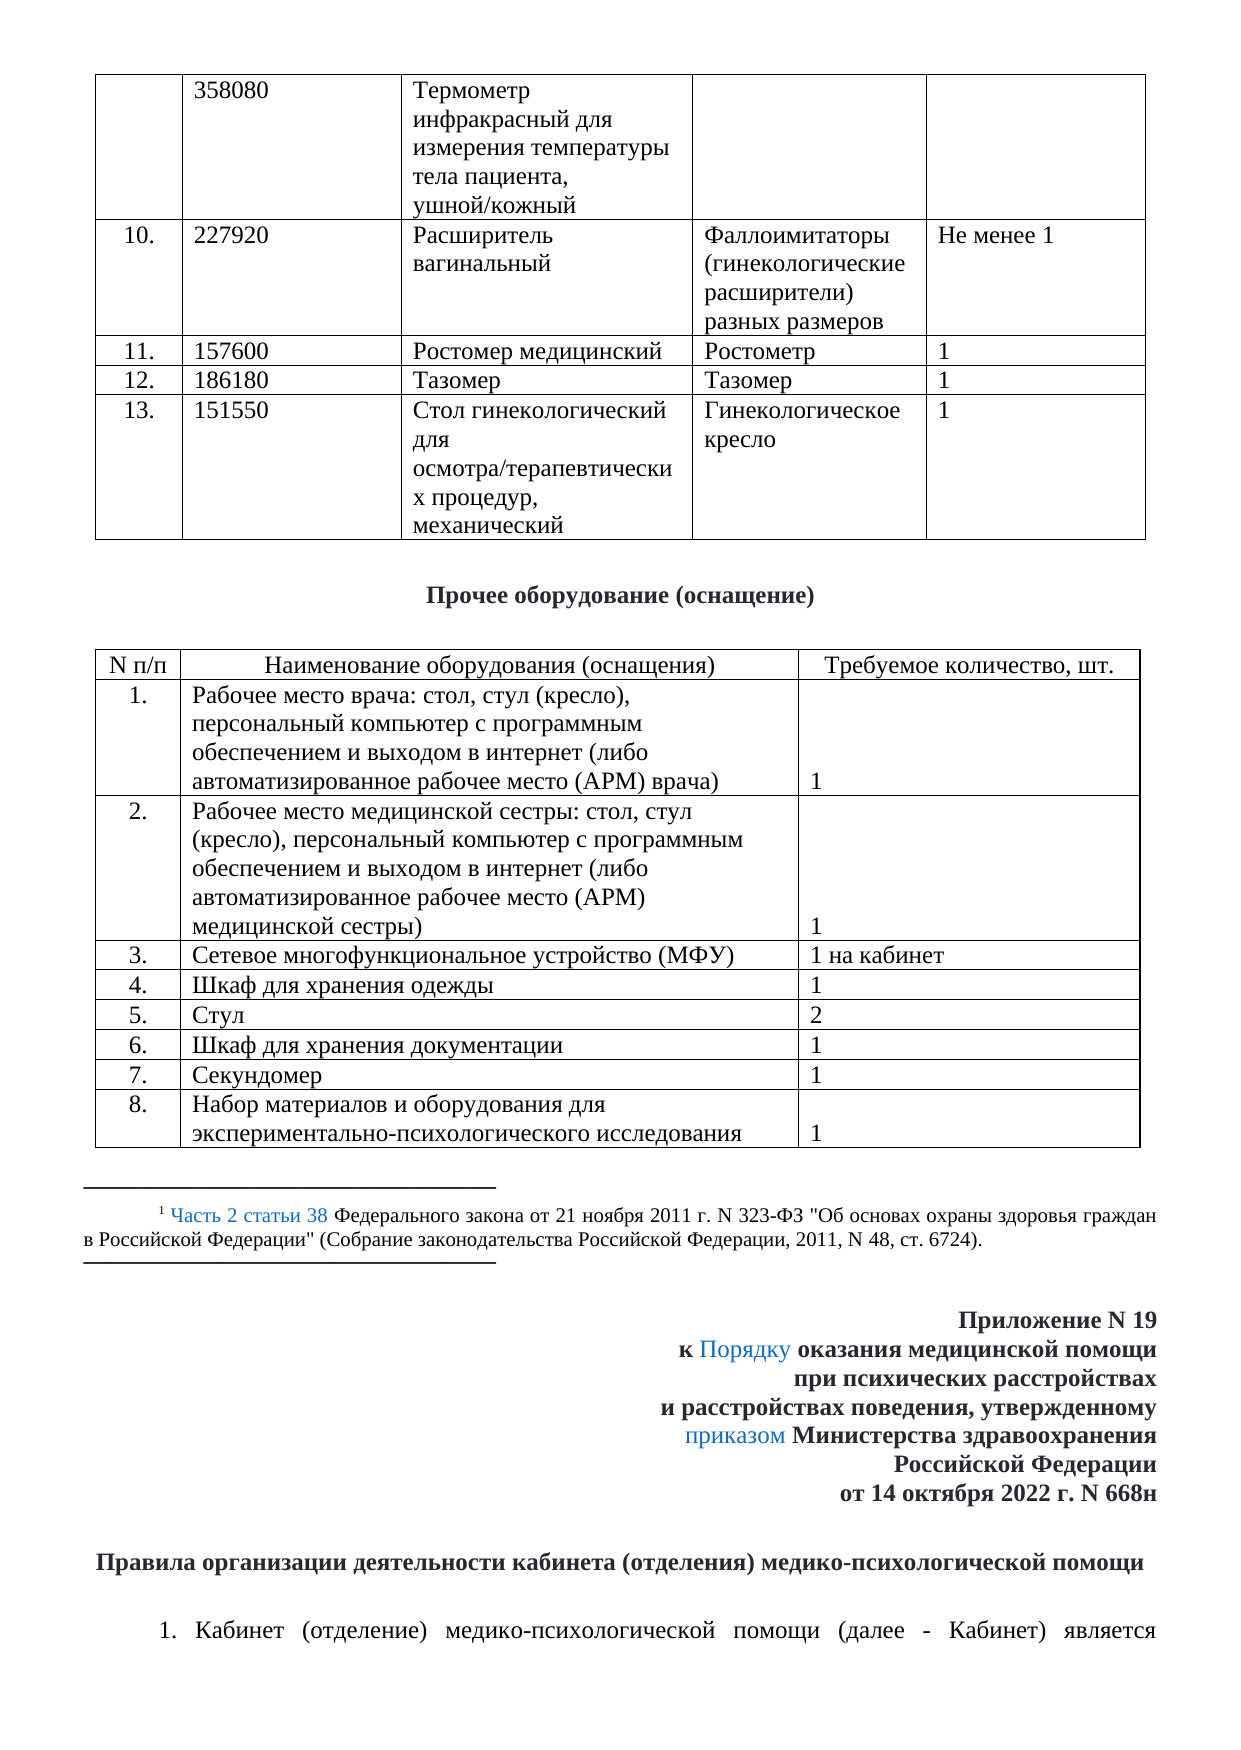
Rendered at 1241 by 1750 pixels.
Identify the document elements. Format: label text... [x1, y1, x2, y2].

table_cell 1 [799, 796, 1139, 939]
table_cell 1 [799, 1030, 1139, 1059]
text ────────────────────────────── [83, 1177, 1157, 1203]
text Приложение N 19 к Порядку оказания медицинской помощи при психических расстройствах и расстройствах поведения, утвержденному приказом Министерства здравоохранения Российской Федерации от 14 октября 2022 г. N 668н [83, 1306, 1157, 1507]
table_cell 1 [927, 395, 1145, 539]
table_cell 186180 [183, 366, 401, 394]
table_cell Секундомер [181, 1060, 798, 1088]
table_cell Ростометр [693, 336, 926, 364]
table_cell 8. [96, 1090, 180, 1147]
table_header N п/п [96, 650, 180, 679]
table_cell 1 [927, 366, 1145, 394]
table_cell Расширитель вагинальный [402, 220, 692, 335]
subtitle Правила организации деятельности кабинета (отделения) медико-психологической помощи [83, 1547, 1157, 1576]
table_cell Тазомер [693, 366, 926, 394]
table_cell 1 [927, 336, 1145, 364]
table_cell 5. [96, 1000, 180, 1029]
table_cell 1 [799, 970, 1139, 999]
table_cell Ростомер медицинский [402, 336, 692, 364]
table_cell 6. [96, 1030, 180, 1059]
table_cell 1 [799, 1090, 1139, 1147]
table_cell Шкаф для хранения документации [181, 1030, 798, 1059]
table_cell Стул [181, 1000, 798, 1029]
table_cell Не менее 1 [927, 220, 1145, 335]
table_cell 3. [96, 941, 180, 969]
table_cell 7. [96, 1060, 180, 1088]
table_cell Фаллоимитаторы (гинекологические расширители) разных размеров [693, 220, 926, 335]
table_cell 13. [96, 395, 182, 539]
table_cell 4. [96, 970, 180, 999]
table_cell 10. [96, 220, 182, 335]
table_cell Рабочее место медицинской сестры: стол, стул (кресло), персональный компьютер с программным обеспечением и выходом в интернет (либо автоматизированное рабочее место (АРМ) медицинской сестры) [181, 796, 798, 939]
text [83, 1616, 1157, 1644]
table_cell 358080 [183, 75, 401, 219]
table_cell Сетевое многофункциональное устройство (МФУ) [181, 941, 798, 969]
table_cell Стол гинекологический для осмотра/терапевтических процедур, механический [402, 395, 692, 539]
text ────────────────────────────── [83, 1251, 1157, 1277]
table_cell 1. [96, 680, 180, 795]
table_cell Термометр инфракрасный для измерения температуры тела пациента, ушной/кожный [402, 75, 692, 219]
table_header Требуемое количество, шт. [799, 650, 1139, 679]
table_cell Рабочее место врача: стол, стул (кресло), персональный компьютер с программным обеспечением и выходом в интернет (либо автоматизированное рабочее место (АРМ) врача) [181, 680, 798, 795]
table_cell 2 [799, 1000, 1139, 1029]
subtitle Прочее оборудование (оснащение) [83, 580, 1157, 609]
table_cell 11. [96, 336, 182, 364]
table_cell 151550 [183, 395, 401, 539]
table_cell 227920 [183, 220, 401, 335]
table_cell Гинекологическое кресло [693, 395, 926, 539]
table_header Наименование оборудования (оснащения) [181, 650, 798, 679]
table_cell Набор материалов и оборудования для экспериментально-психологического исследования [181, 1090, 798, 1147]
table_cell 1 [799, 1060, 1139, 1088]
table_cell 1 [799, 680, 1139, 795]
table_cell 2. [96, 796, 180, 939]
table_cell 157600 [183, 336, 401, 364]
table_cell 12. [96, 366, 182, 394]
table_cell Шкаф для хранения одежды [181, 970, 798, 999]
table_cell 1 на кабинет [799, 941, 1139, 969]
table_cell Тазомер [402, 366, 692, 394]
text 1 Часть 2 статьи 38 Федерального закона от 21 ноября 2011 г. N 323-ФЗ "Об основах охраны здоровья граждан в Российской Федерации" (Собрание законодательства Российской Федерации, 2011, N 48, ст. 6724). [83, 1203, 1157, 1251]
